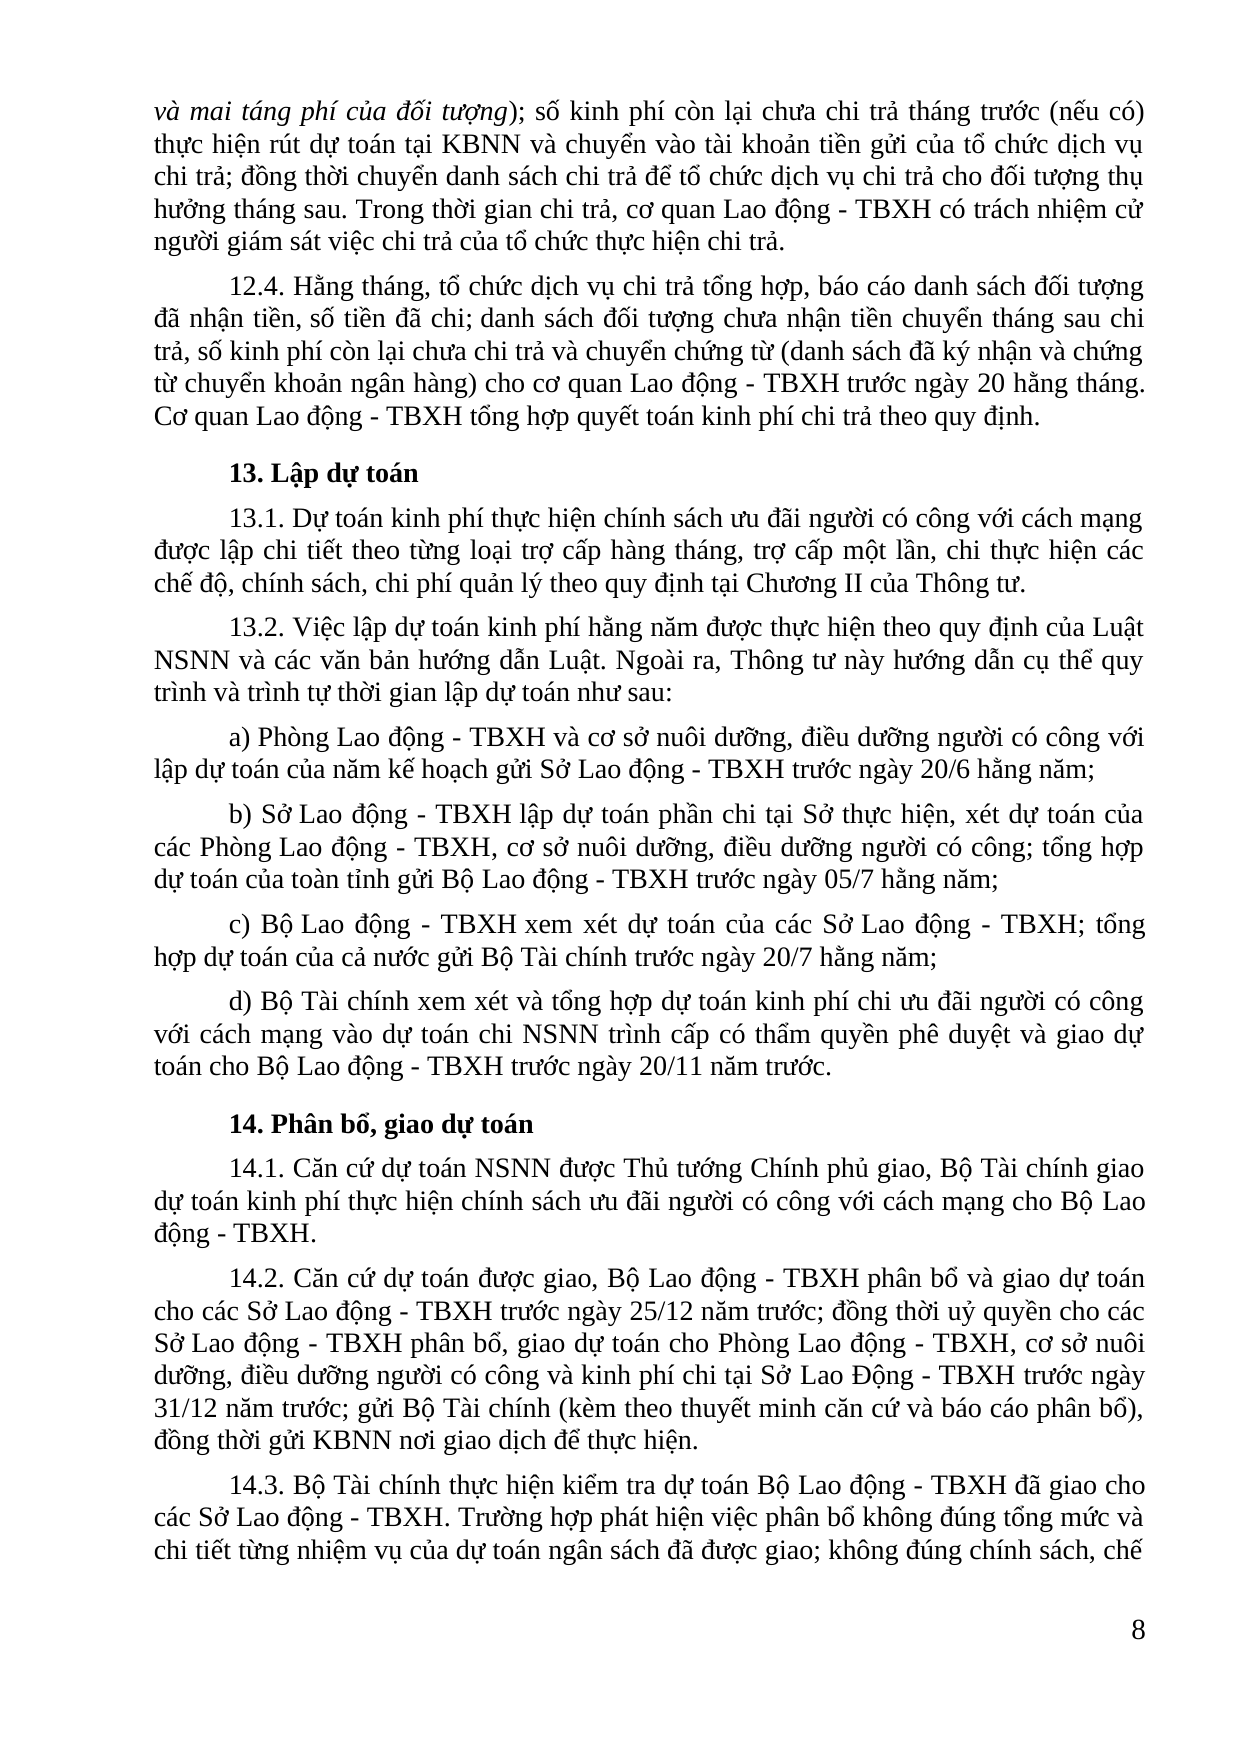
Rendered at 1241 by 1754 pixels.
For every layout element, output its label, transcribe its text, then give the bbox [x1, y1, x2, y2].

text b) Sở Lao động - TBXH lập dự toán phần chi tại Sở thực hiện, xét dự toán của các Phòng Lao động - TBXH, cơ sở nuôi dưỡng, điều dưỡng người có công; tổng hợp dự toán của toàn tỉnh gửi Bộ Lao động - TBXH trước ngày 05/7 hằng năm; [153, 797, 1146, 895]
text 13. Lập dự toán [153, 456, 1152, 488]
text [153, 94, 1146, 256]
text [153, 1468, 1146, 1565]
text 14. Phân bổ, giao dự toán [153, 1107, 1146, 1139]
text d) Bộ Tài chính xem xét và tổng hợp dự toán kinh phí chi ưu đãi người có công với cách mạng vào dự toán chi NSNN trình cấp có thẩm quyền phê duyệt và giao dự toán cho Bộ Lao động - TBXH trước ngày 20/11 năm trước. [153, 984, 1146, 1082]
text 14.1. Căn cứ dự toán NSNN được Thủ tướng Chính phủ giao, Bộ Tài chính giao dự toán kinh phí thực hiện chính sách ưu đãi người có công với cách mạng cho Bộ Lao động - TBXH. [153, 1152, 1146, 1249]
text a) Phòng Lao động - TBXH và cơ sở nuôi dưỡng, điều dưỡng người có công với lập dự toán của năm kế hoạch gửi Sở Lao động - TBXH trước ngày 20/6 hằng năm; [153, 720, 1146, 785]
text 13.2. Việc lập dự toán kinh phí hằng năm được thực hiện theo quy định của Luật NSNN và các văn bản hướng dẫn Luật. Ngoài ra, Thông tư này hướng dẫn cụ thể quy trình và trình tự thời gian lập dự toán như sau: [153, 611, 1146, 708]
text 14.2. Căn cứ dự toán được giao, Bộ Lao động - TBXH phân bổ và giao dự toán cho các Sở Lao động - TBXH trước ngày 25/12 năm trước; đồng thời uỷ quyền cho các Sở Lao động - TBXH phân bổ, giao dự toán cho Phòng Lao động - TBXH, cơ sở nuôi dưỡng, điều dưỡng người có công và kinh phí chi tại Sở Lao Động - TBXH trước ngày 31/12 năm trước; gửi Bộ Tài chính (kèm theo thuyết minh căn cứ và báo cáo phân bổ), đồng thời gửi KBNN nơi giao dịch để thực hiện. [153, 1261, 1146, 1456]
text c) Bộ Lao động - TBXH xem xét dự toán của các Sở Lao động - TBXH; tổng hợp dự toán của cả nước gửi Bộ Tài chính trước ngày 20/7 hằng năm; [153, 907, 1146, 972]
text 12.4. Hằng tháng, tổ chức dịch vụ chi trả tổng hợp, báo cáo danh sách đối tượng đã nhận tiền, số tiền đã chi; danh sách đối tượng chưa nhận tiền chuyển tháng sau chi trả, số kinh phí còn lại chưa chi trả và chuyển chứng từ (danh sách đã ký nhận và chứng từ chuyển khoản ngân hàng) cho cơ quan Lao động - TBXH trước ngày 20 hằng tháng. Cơ quan Lao động - TBXH tổng hợp quyết toán kinh phí chi trả theo quy định. [153, 269, 1146, 431]
text 13.1. Dự toán kinh phí thực hiện chính sách ưu đãi người có công với cách mạng được lập chi tiết theo từng loại trợ cấp hàng tháng, trợ cấp một lần, chi thực hiện các chế độ, chính sách, chi phí quản lý theo quy định tại Chương II của Thông tư. [153, 501, 1146, 598]
